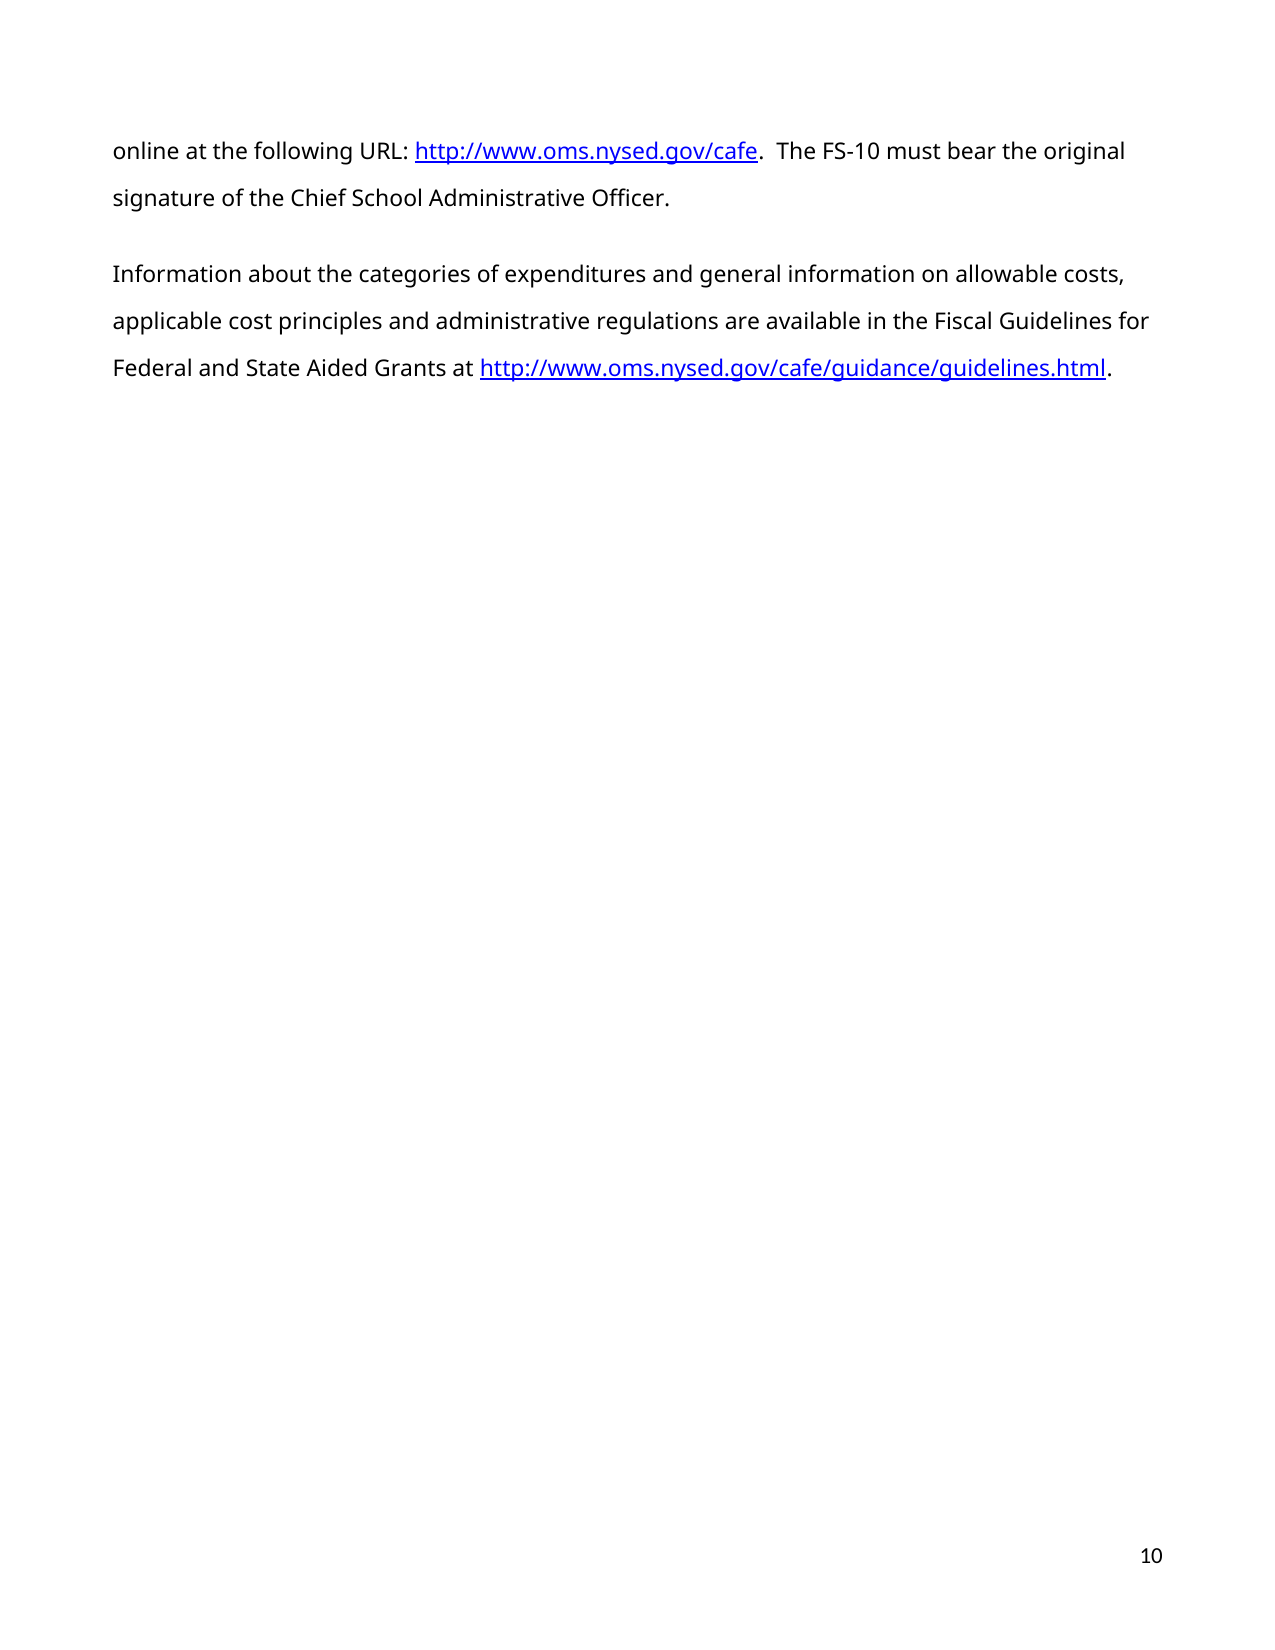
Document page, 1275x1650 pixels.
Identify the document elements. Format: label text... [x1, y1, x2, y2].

text Information about the categories of expenditures and general information on allowable costs, applicable cost principles and administrative regulations are available in the Fiscal Guidelines for Federal and State Aided Grants at http://www.oms.nysed.gov/cafe/guidance/guidelines.html. [112, 258, 1162, 383]
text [112, 135, 1162, 213]
